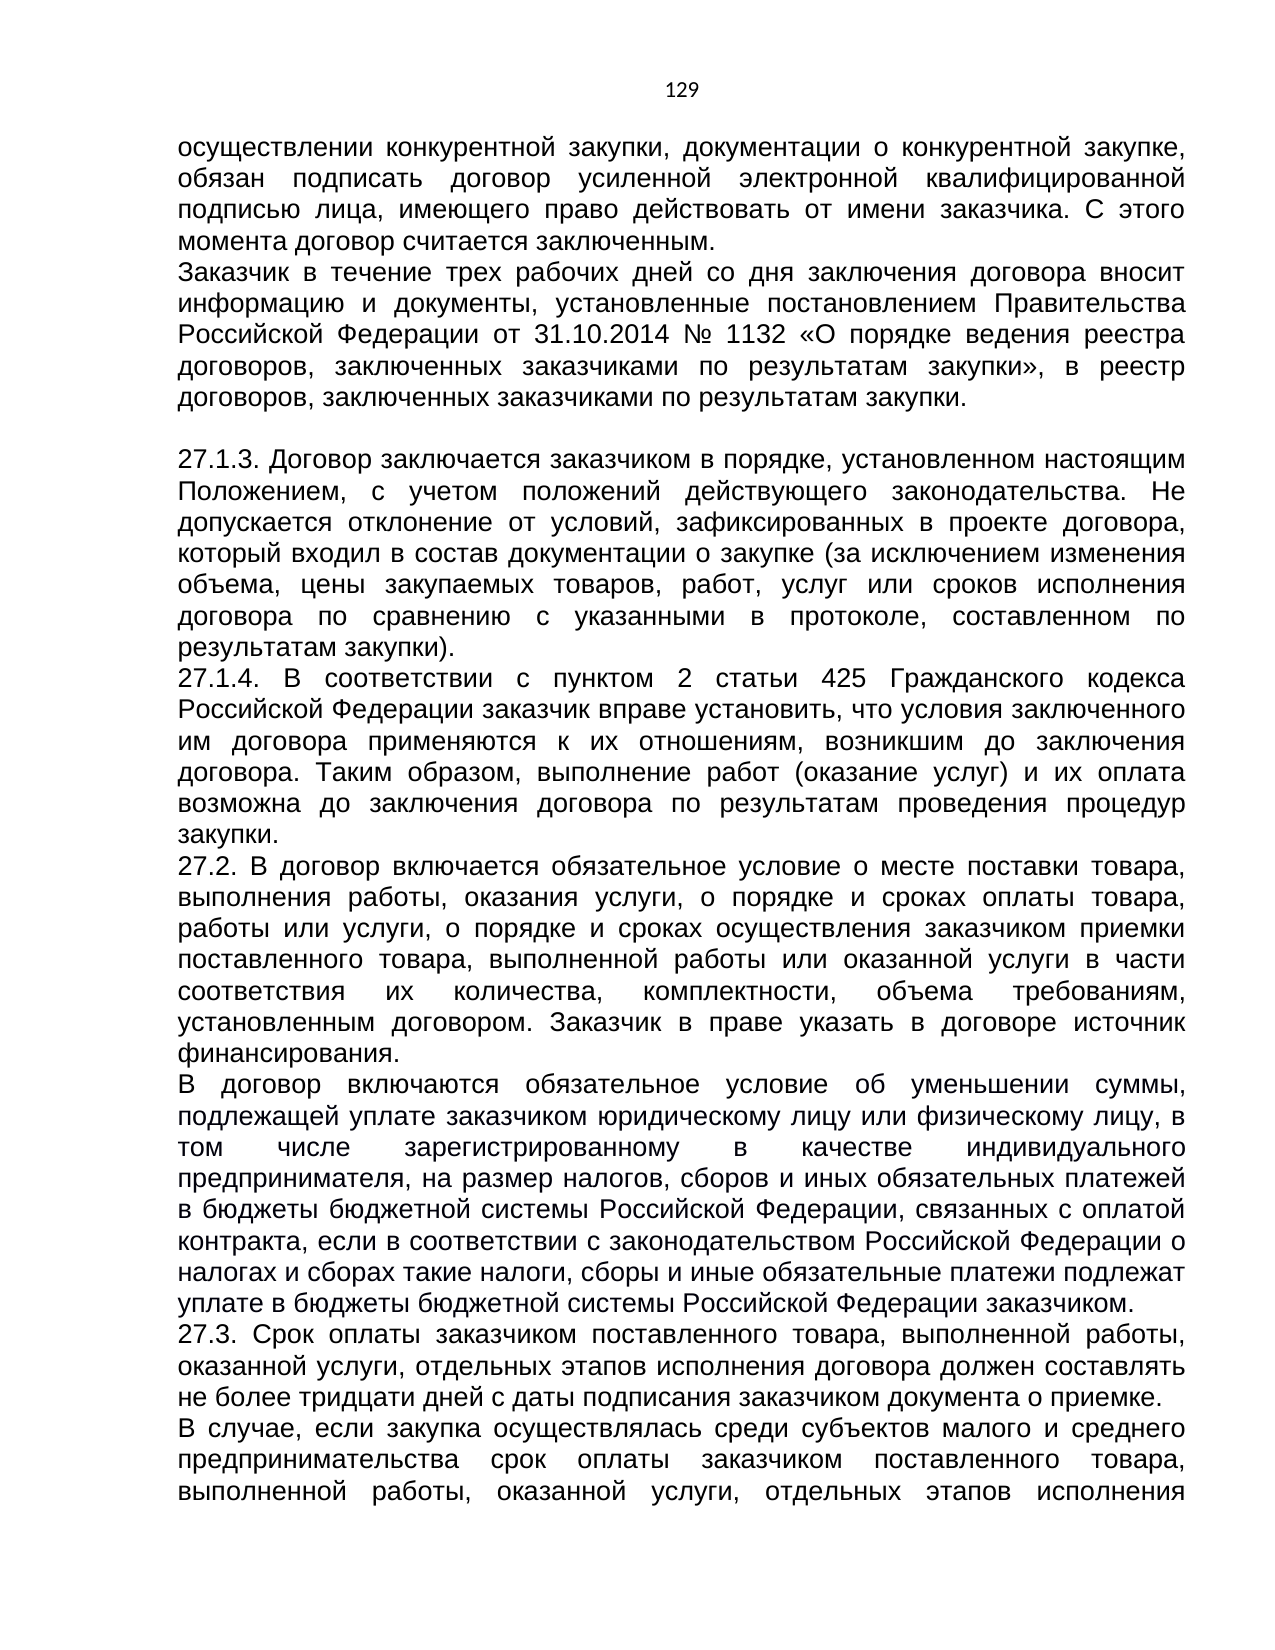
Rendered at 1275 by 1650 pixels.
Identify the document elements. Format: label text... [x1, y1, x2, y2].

text 27.1.4. В соответствии с пунктом 2 статьи 425 Гражданского кодекса Российской Федерации заказчик вправе установить, что условия заключенного им договора применяются к их отношениям, возникшим до заключения договора. Таким образом, выполнение работ (оказание услуг) и их оплата возможна до заключения договора по результатам проведения процедур закупки. [177, 662, 1186, 850]
text 27.3. Срок оплаты заказчиком поставленного товара, выполненной работы, оказанной услуги, отдельных этапов исполнения договора должен составлять не более тридцати дней с даты подписания заказчиком документа о приемке. [177, 1318, 1186, 1412]
text 27.1.3. Договор заключается заказчиком в порядке, установленном настоящим Положением, с учетом положений действующего законодательства. Не допускается отклонение от условий, зафиксированных в проекте договора, который входил в состав документации о закупке (за исключением изменения объема, цены закупаемых товаров, работ, услуг или сроков исполнения договора по сравнению с указанными в протоколе, составленном по результатам закупки). [177, 443, 1186, 662]
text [177, 1412, 1186, 1506]
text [177, 131, 1186, 256]
text В договор включаются обязательное условие об уменьшении суммы, подлежащей уплате заказчиком юридическому лицу или физическому лицу, в том числе зарегистрированному в качестве индивидуального предпринимателя, на размер налогов, сборов и иных обязательных платежей в бюджеты бюджетной системы Российской Федерации, связанных с оплатой контракта, если в соответствии с законодательством Российской Федерации о налогах и сборах такие налоги, сборы и иные обязательные платежи подлежат уплате в бюджеты бюджетной системы Российской Федерации заказчиком. [177, 1068, 1186, 1318]
text 27.2. В договор включается обязательное условие о месте поставки товара, выполнения работы, оказания услуги, о порядке и сроках оплаты товара, работы или услуги, о порядке и сроках осуществления заказчиком приемки поставленного товара, выполненной работы или оказанной услуги в части соответствия их количества, комплектности, объема требованиям, установленным договором. Заказчик в праве указать в договоре источник финансирования. [177, 850, 1186, 1068]
text Заказчик в течение трех рабочих дней со дня заключения договора вносит информацию и документы, установленные постановлением Правительства Российской Федерации от 31.10.2014 № 1132 «О порядке ведения реестра договоров, заключенных заказчиками по результатам закупки», в реестр договоров, заключенных заказчиками по результатам закупки. [177, 256, 1186, 412]
